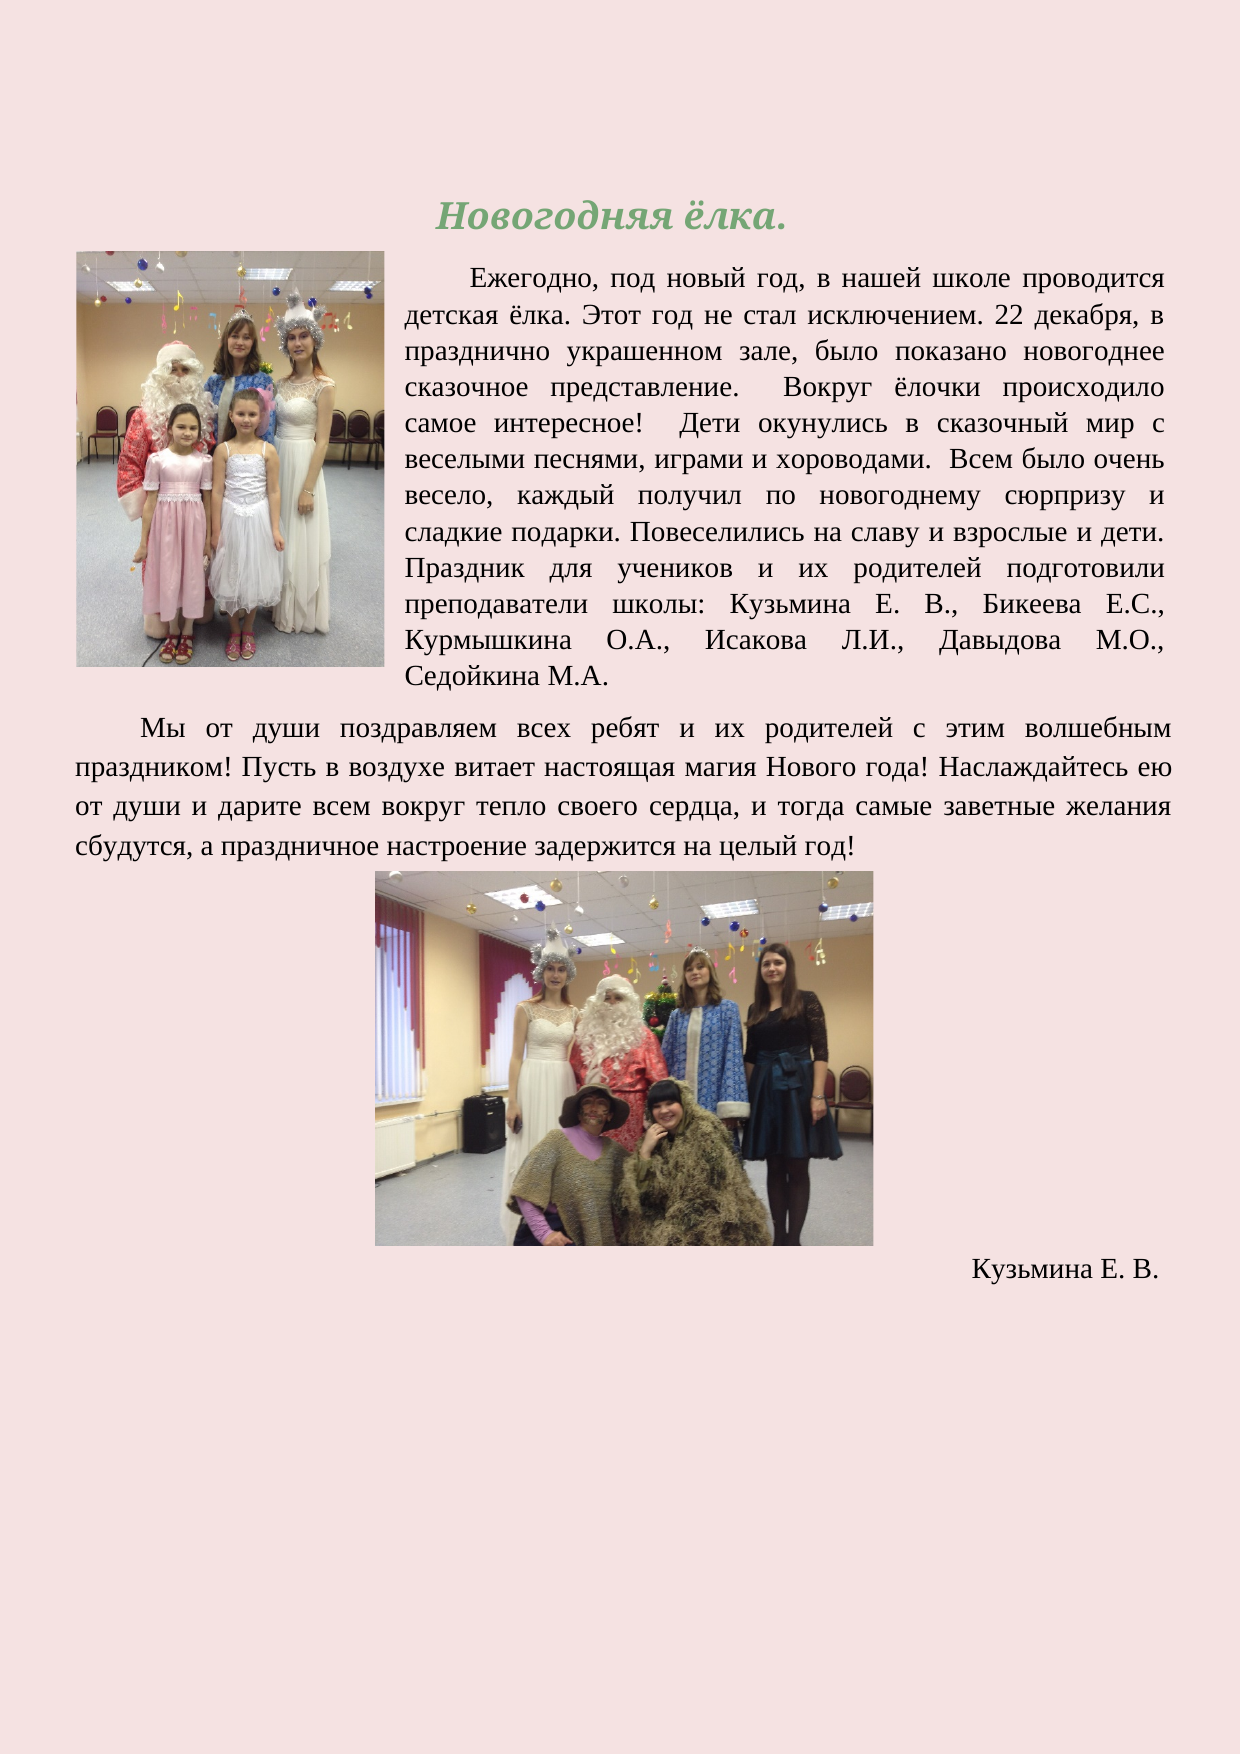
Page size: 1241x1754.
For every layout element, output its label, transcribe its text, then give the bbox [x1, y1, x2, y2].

picture [75, 251, 384, 665]
text Новогодняя ёлка. [75, 190, 1165, 241]
picture [375, 871, 874, 1246]
text Мы от души поздравляем всех ребят и их родителей с этим волшебным праздником! Пусть в воздухе витает настоящая магия Нового года! Наслаждайтесь ею от души и дарите всем вокруг тепло своего сердца, и тогда самые заветные желания сбудутся, а праздничное настроение задержится на целый год! [75, 710, 1173, 861]
